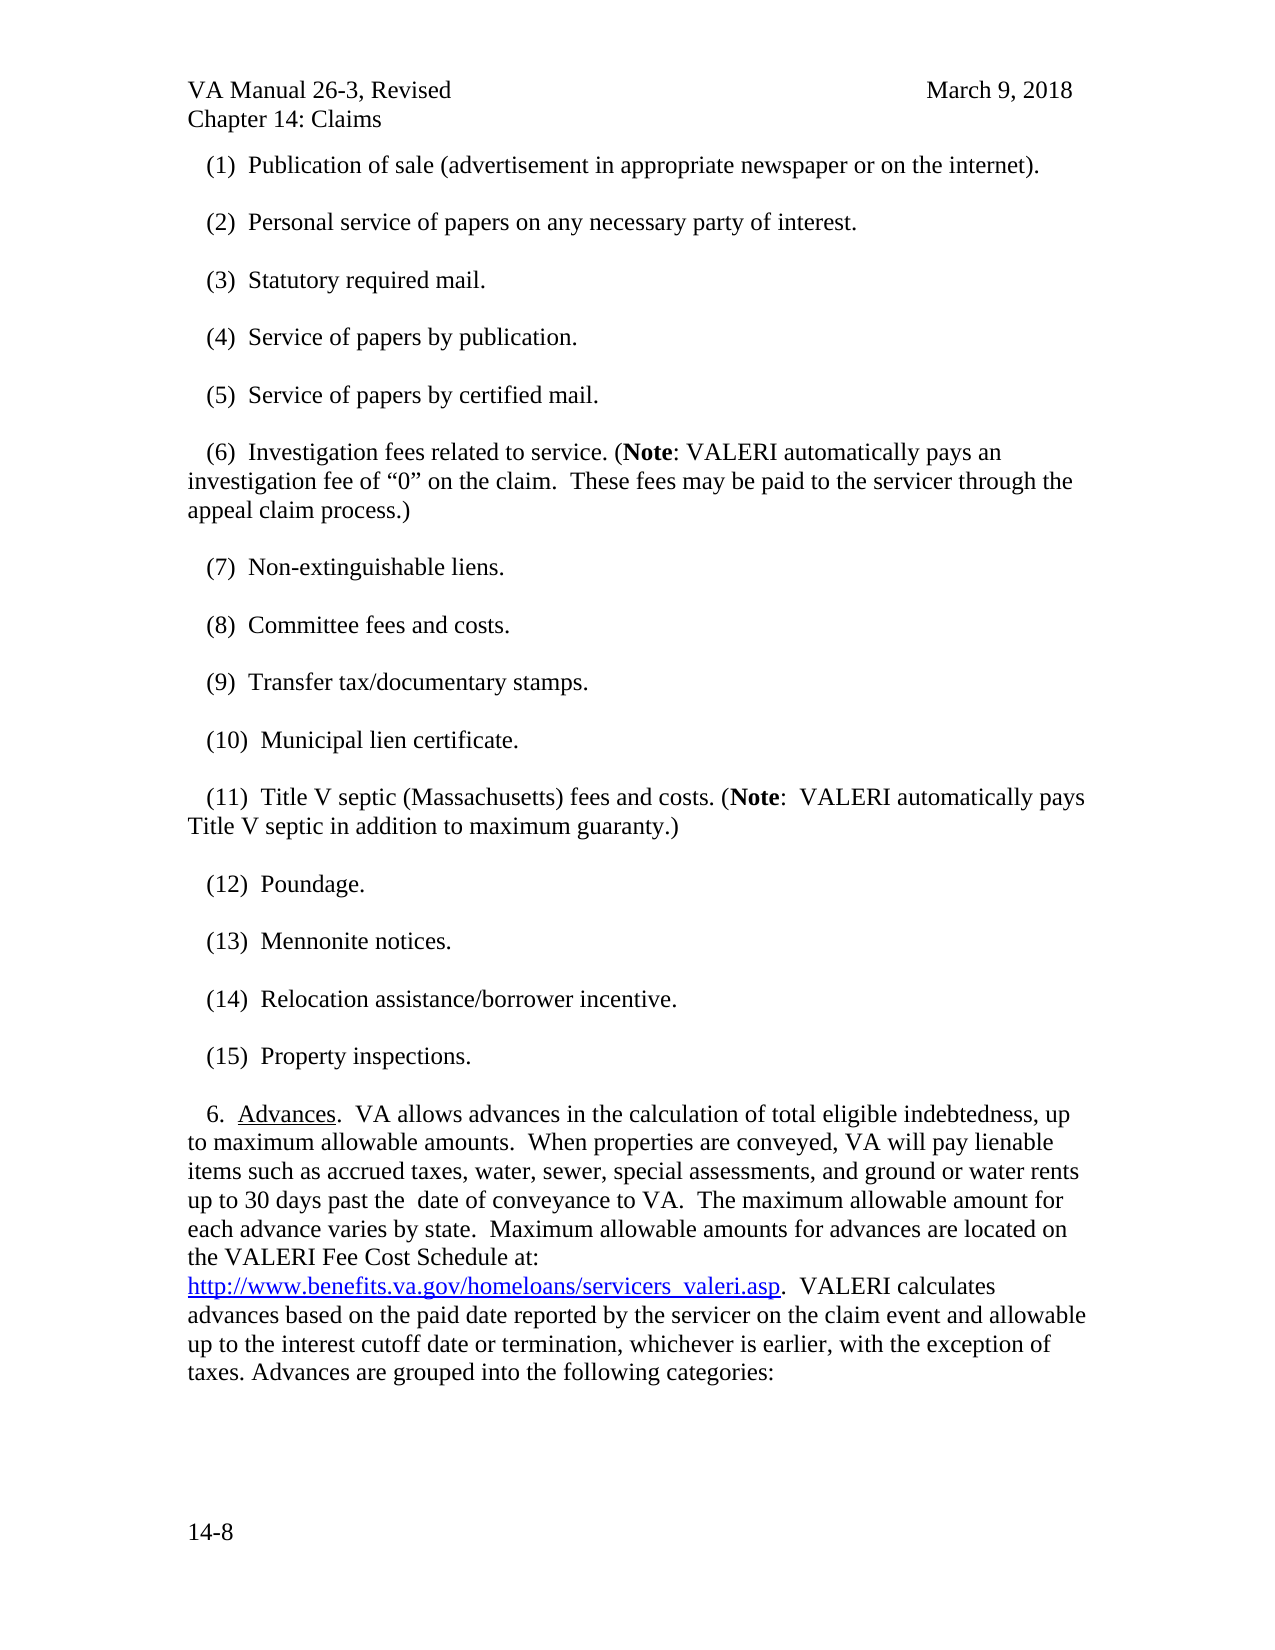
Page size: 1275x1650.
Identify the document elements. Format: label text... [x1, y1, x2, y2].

text (11) Title V septic (Massachusetts) fees and costs. (Note: VALERI automatically pays Title V septic in addition to maximum guaranty.) [187, 782, 1087, 840]
text (2) Personal service of papers on any necessary party of interest. [187, 207, 1087, 236]
text (7) Non-extinguishable liens. [187, 552, 1087, 581]
text (5) Service of papers by certified mail. [187, 380, 1087, 409]
text (14) Relocation assistance/borrower incentive. [187, 984, 1087, 1012]
text (3) Statutory required mail. [187, 265, 1087, 294]
text 6. Advances. VA allows advances in the calculation of total eligible indebtedness, up [187, 1099, 1087, 1127]
text (15) Property inspections. [187, 1041, 1087, 1070]
text (12) Poundage. [187, 869, 1087, 897]
text (10) Municipal lien certificate. [187, 725, 1087, 754]
text (6) Investigation fees related to service. (Note: VALERI automatically pays an [187, 437, 1087, 466]
text (1) Publication of sale (advertisement in appropriate newspaper or on the internet). [187, 150, 1087, 179]
text investigation fee of “0” on the claim. These fees may be paid to the servicer through the appeal claim process.) [187, 466, 1087, 524]
text (8) Committee fees and costs. [187, 610, 1087, 639]
text (9) Transfer tax/documentary stamps. [187, 667, 1087, 696]
text to maximum allowable amounts. When properties are conveyed, VA will pay lienable items such as accrued taxes, water, sewer, special assessments, and ground or water rents up to 30 days past the date of conveyance to VA. The maximum allowable amount for each advance varies by state. Maximum allowable amounts for advances are located on the VALERI Fee Cost Schedule at: http://www.benefits.va.gov/homeloans/servicers_valeri.asp. VALERI calculates advances based on the paid date reported by the servicer on the claim event and allowable up to the interest cutoff date or termination, whichever is earlier, with the exception of taxes. Advances are grouped into the following categories: [187, 1127, 1087, 1386]
text (13) Mennonite notices. [187, 926, 1087, 955]
text (4) Service of papers by publication. [187, 322, 1087, 351]
